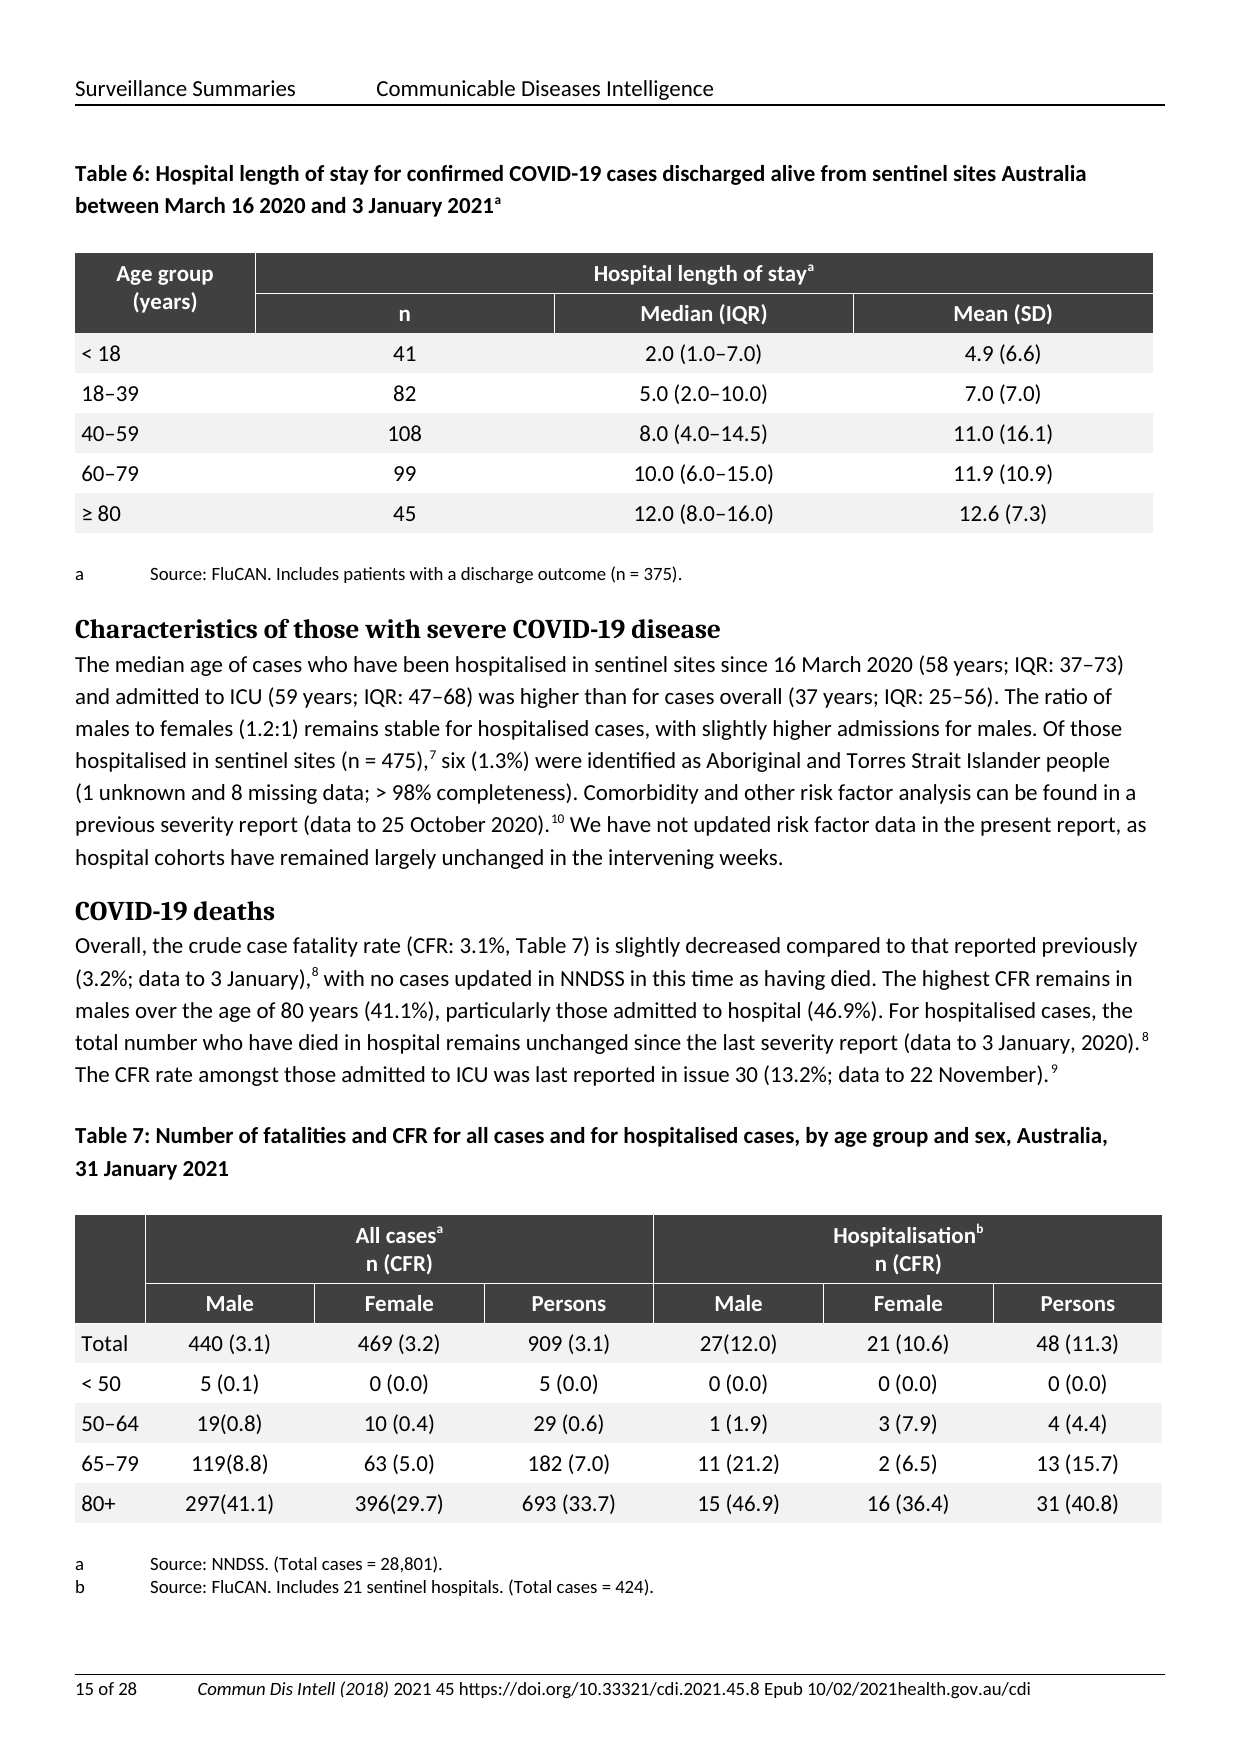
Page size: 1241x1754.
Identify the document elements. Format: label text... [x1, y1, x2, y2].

subtitle Characteristics of those with severe COVID-19 disease [75, 614, 1165, 645]
table_cell 10.0 (6.0–15.0) [554, 453, 853, 493]
table_cell 108 [255, 413, 554, 453]
table_cell 80+ [75, 1483, 145, 1523]
table_cell < 18 [75, 333, 255, 373]
text a Source: NNDSS. (Total cases = 28,801). [75, 1552, 1165, 1575]
table_cell 693 (33.7) [484, 1483, 654, 1523]
table_cell Median (IQR) [555, 294, 853, 333]
text The median age of cases who have been hospitalised in sentinel sites since 16 March 2020 (58 years; IQR: 37–73) and admitted to ICU (59 years; IQR: 47–68) was higher than for cases overall (37 years; IQR: 25–56). The ratio of males to females (1.2:1) remains stable for hospitalised cases, with slightly higher admissions for males. Of those hospitalised in sentinel sites (n = 475),7 six (1.3%) were identified as Aboriginal and Torres Strait Islander people (1 unknown and 8 missing data; > 98% completeness). Comorbidity and other risk factor analysis can be found in a previous severity report (data to 25 October 2020).10 We have not updated risk factor data in the present report, as hospital cohorts have remained largely unchanged in the intervening weeks. [75, 650, 1165, 871]
table_cell Mean (SD) [854, 294, 1153, 333]
table_cell 119(8.8) [145, 1443, 314, 1483]
table_cell 16 (36.4) [823, 1483, 993, 1523]
table_cell 909 (3.1) [484, 1324, 654, 1363]
table_cell 31 (40.8) [993, 1483, 1162, 1523]
table_cell Male [654, 1284, 823, 1323]
table_cell 48 (11.3) [993, 1324, 1162, 1363]
text Overall, the crude case fatality rate (CFR: 3.1%, Table 7) is slightly decreased compared to that reported previously (3.2%; data to 3 January),8 with no cases updated in NNDSS in this time as having died. The highest CFR remains in males over the age of 80 years (41.1%), particularly those admitted to hospital (46.9%). For hospitalised cases, the total number who have died in hospital remains unchanged since the last severity report (data to 3 January, 2020).8 The CFR rate amongst those admitted to ICU was last reported in issue 30 (13.2%; data to 22 November).9 [75, 932, 1165, 1088]
table_cell 297(41.1) [145, 1483, 314, 1523]
table_cell 65–79 [75, 1443, 145, 1483]
table_cell 0 (0.0) [823, 1364, 993, 1403]
text b Source: FluCAN. Includes 21 sentinel hospitals. (Total cases = 424). [75, 1575, 1165, 1598]
table_header [75, 1215, 145, 1323]
table_cell 12.6 (7.3) [853, 493, 1153, 533]
table_cell 41 [255, 333, 554, 373]
table_cell 440 (3.1) [145, 1324, 314, 1363]
table_cell 45 [255, 493, 554, 533]
table_cell 182 (7.0) [484, 1443, 654, 1483]
table_header Hospital length of staya [256, 253, 1153, 293]
table_cell 2 (6.5) [823, 1443, 993, 1483]
table_header Hospitalisationb n (CFR) [654, 1215, 1162, 1283]
table_cell 5.0 (2.0–10.0) [554, 373, 853, 413]
table_cell 4.9 (6.6) [853, 333, 1153, 373]
text Table 6: Hospital length of stay for confirmed COVID-19 cases discharged alive from sentinel sites Australia between March 16 2020 and 3 January 2021a [75, 159, 1165, 219]
table_cell 10 (0.4) [314, 1403, 484, 1443]
table_cell < 50 [75, 1364, 145, 1403]
text a Source: FluCAN. Includes patients with a discharge outcome (n = 375). [75, 562, 1165, 585]
table_cell 1 (1.9) [654, 1403, 823, 1443]
table_cell 11.9 (10.9) [853, 453, 1153, 493]
table_cell 99 [255, 453, 554, 493]
table_cell 8.0 (4.0–14.5) [554, 413, 853, 453]
table_cell 21 (10.6) [823, 1324, 993, 1363]
table_header All casesa n (CFR) [146, 1215, 653, 1283]
table_cell 0 (0.0) [993, 1364, 1162, 1403]
table_cell 5 (0.1) [145, 1364, 314, 1403]
table_cell Female [824, 1284, 993, 1323]
text Table 7: Number of fatalities and CFR for all cases and for hospitalised cases, by age group and sex, Australia, 31 January 2021 [75, 1122, 1165, 1182]
table_cell 5 (0.0) [484, 1364, 654, 1403]
table_cell 11 (21.2) [654, 1443, 823, 1483]
table_cell 0 (0.0) [314, 1364, 484, 1403]
table_cell 0 (0.0) [654, 1364, 823, 1403]
table_cell 396(29.7) [314, 1483, 484, 1523]
table_cell 19(0.8) [145, 1403, 314, 1443]
table_cell Total [75, 1324, 145, 1363]
table_cell 50–64 [75, 1403, 145, 1443]
table_cell 63 (5.0) [314, 1443, 484, 1483]
table_cell 29 (0.6) [484, 1403, 654, 1443]
table_cell 82 [255, 373, 554, 413]
table_cell Persons [994, 1284, 1162, 1323]
table_cell 7.0 (7.0) [853, 373, 1153, 413]
table_cell 12.0 (8.0–16.0) [554, 493, 853, 533]
table_cell 15 (46.9) [654, 1483, 823, 1523]
table_header Age group (years) [75, 253, 255, 333]
table_cell 27(12.0) [654, 1324, 823, 1363]
table_cell n [256, 294, 554, 333]
table_cell 18–39 [75, 373, 255, 413]
table_cell 2.0 (1.0–7.0) [554, 333, 853, 373]
subtitle COVID-19 deaths [75, 896, 1165, 927]
table_cell Female [315, 1284, 484, 1323]
table_cell 11.0 (16.1) [853, 413, 1153, 453]
table_cell Male [146, 1284, 314, 1323]
table_cell 469 (3.2) [314, 1324, 484, 1363]
table_cell 40–59 [75, 413, 255, 453]
table_cell Persons [485, 1284, 653, 1323]
table_cell 60–79 [75, 453, 255, 493]
table_cell 13 (15.7) [993, 1443, 1162, 1483]
table_cell 3 (7.9) [823, 1403, 993, 1443]
table_cell 4 (4.4) [993, 1403, 1162, 1443]
table_cell ≥ 80 [75, 493, 255, 533]
